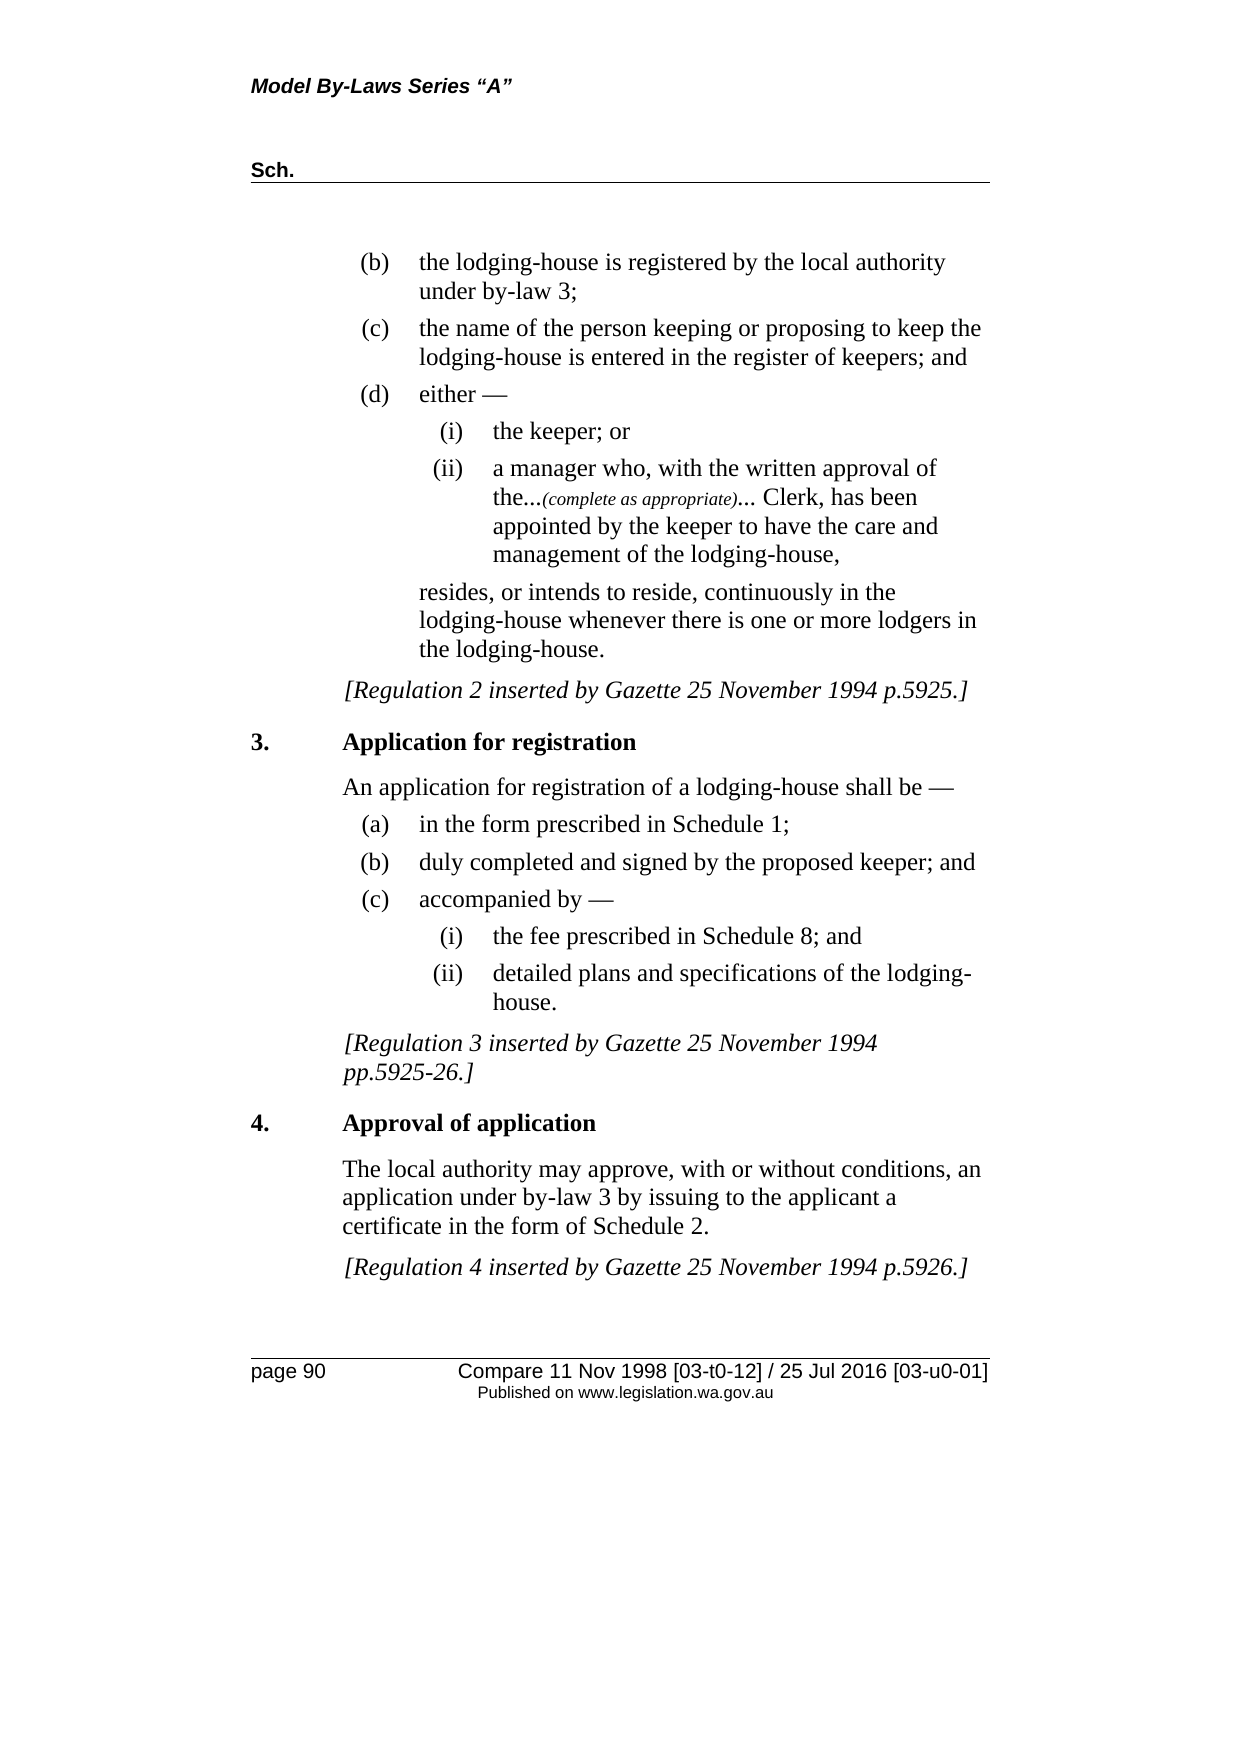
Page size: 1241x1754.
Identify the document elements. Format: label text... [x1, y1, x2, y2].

text (ii) detailed plans and specifications of the lodginghouse. [251, 958, 990, 1015]
text (i) the keeper; or [251, 416, 990, 445]
text An application for registration of a lodging-house shall be — [251, 772, 990, 801]
text (c) the name of the person keeping or proposing to keep the lodging-house is entered in the register of keepers; and [251, 313, 990, 371]
text (i) the fee prescribed in Schedule 8; and [251, 921, 990, 949]
text [Regulation 3 inserted by Gazette 25 November 1994 pp.5925-26.] [251, 1028, 990, 1085]
text (b) duly completed and signed by the proposed keeper; and [251, 847, 990, 875]
text The local authority may approve, with or without conditions, an application under by-law 3 by issuing to the applicant a certificate in the form of Schedule 2. [251, 1154, 990, 1240]
subtitle 3. Application for registration [251, 727, 990, 756]
text (c) accompanied by — [251, 884, 990, 912]
text (b) the lodging-house is registered by the local authority under by-law 3; [251, 247, 990, 305]
subtitle 4. Approval of application [251, 1108, 990, 1137]
text [Regulation 4 inserted by Gazette 25 November 1994 p.5926.] [251, 1252, 990, 1281]
text (d) either — [251, 379, 990, 408]
text [Regulation 2 inserted by Gazette 25 November 1994 p.5925.] [251, 675, 990, 704]
text (ii) a manager who, with the written approval of the...(complete as appropriate)... Clerk, has been appointed by the keeper to have the care and management of the lodging-house, [251, 453, 990, 568]
text (a) in the form prescribed in Schedule 1; [251, 809, 990, 838]
text resides, or intends to reside, continuously in the lodging-house whenever there is one or more lodgers in the lodging-house. [251, 577, 990, 663]
